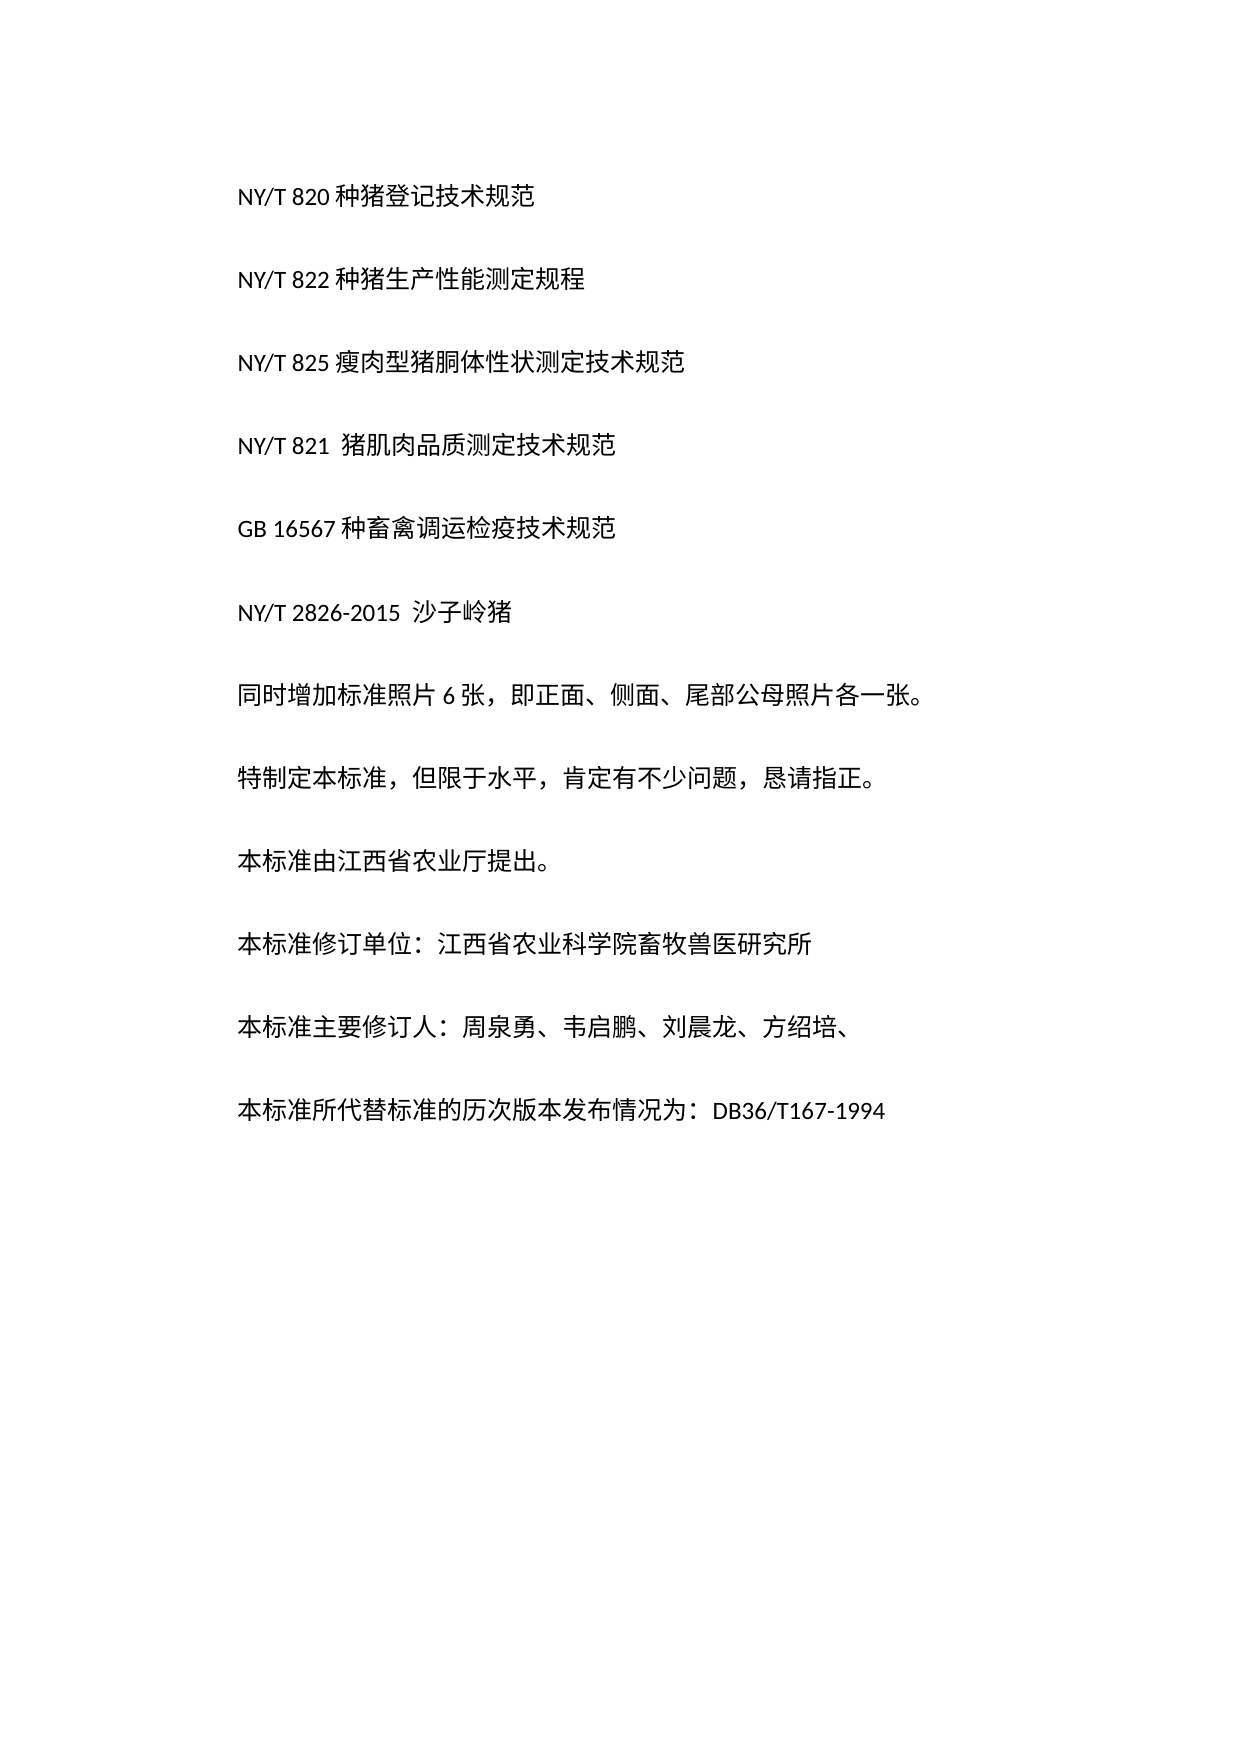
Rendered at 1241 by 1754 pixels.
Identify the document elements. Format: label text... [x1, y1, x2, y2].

text GB 16567 种畜禽调运检疫技术规范 [187, 494, 1053, 559]
text NY/T 825 瘦肉型猪胴体性状测定技术规范 [187, 328, 1053, 393]
text NY/T 822 种猪生产性能测定规程 [187, 245, 1053, 310]
text 本标准由江西省农业厅提出。 [187, 827, 1053, 892]
text 本标准主要修订人：周泉勇、韦启鹏、刘晨龙、方绍培、 [187, 993, 1053, 1058]
text 特制定本标准，但限于水平，肯定有不少问题，恳请指正。 [187, 744, 1053, 809]
text NY/T 2826-2015 沙子岭猪 [187, 578, 1053, 643]
text 同时增加标准照片6张，即正面、侧面、尾部公母照片各一张。 [187, 661, 1053, 726]
text 本标准所代替标准的历次版本发布情况为：DB36/T167-1994 [187, 1076, 1053, 1141]
text NY/T 820 种猪登记技术规范 [187, 162, 1053, 227]
text 本标准修订单位：江西省农业科学院畜牧兽医研究所 [187, 910, 1053, 975]
text NY/T 821 猪肌肉品质测定技术规范 [187, 411, 1053, 476]
